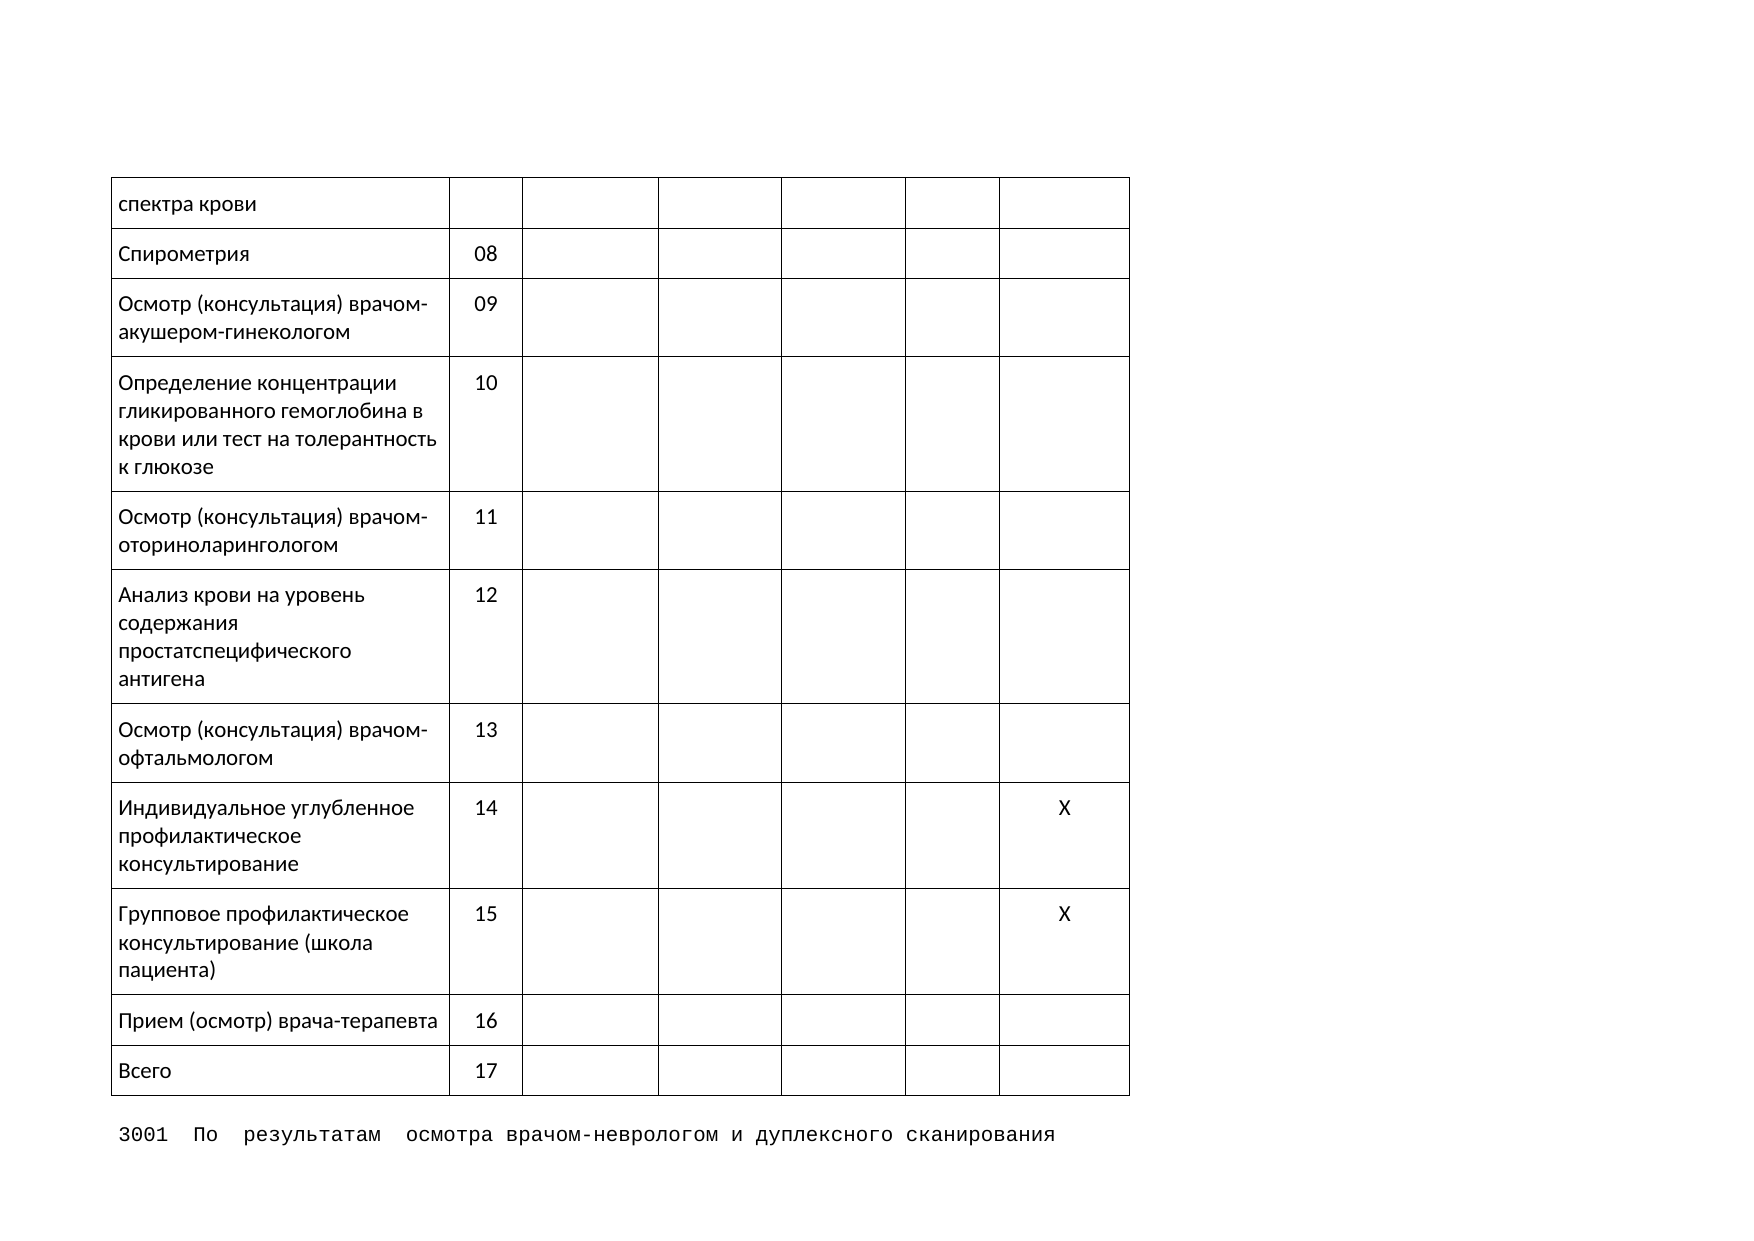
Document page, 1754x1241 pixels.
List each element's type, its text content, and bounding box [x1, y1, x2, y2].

table_cell [782, 492, 905, 569]
table_cell [1000, 704, 1129, 782]
table_cell [906, 995, 999, 1044]
table_cell 10 [450, 357, 522, 491]
table_cell [1000, 357, 1129, 491]
table_cell [659, 229, 781, 278]
table_cell [782, 279, 905, 356]
table_cell [782, 783, 905, 888]
table_cell [659, 357, 781, 491]
table_cell [782, 229, 905, 278]
table_cell [659, 492, 781, 569]
table_cell [1000, 229, 1129, 278]
table_cell [782, 1046, 905, 1095]
table_cell Анализ крови на уровень содержания простатспецифического антигена [112, 570, 449, 703]
table_cell [659, 1046, 781, 1095]
table_cell [659, 178, 781, 227]
table_cell [906, 229, 999, 278]
table_cell [782, 704, 905, 782]
table_cell [523, 229, 658, 278]
table_cell 14 [450, 783, 522, 888]
table_cell 15 [450, 889, 522, 994]
table_cell [1000, 1046, 1129, 1095]
table_cell 12 [450, 570, 522, 703]
table_cell 17 [450, 1046, 522, 1095]
table_cell [782, 570, 905, 703]
table_cell [523, 995, 658, 1044]
table_cell [523, 492, 658, 569]
table_cell Групповое профилактическое консультирование (школа пациента) [112, 889, 449, 994]
table_cell [1000, 995, 1129, 1044]
table_cell 11 [450, 492, 522, 569]
table_cell Всего [112, 1046, 449, 1095]
table_cell [906, 1046, 999, 1095]
table_cell [906, 783, 999, 888]
table_cell [906, 492, 999, 569]
table_cell Спирометрия [112, 229, 449, 278]
table_cell [1000, 492, 1129, 569]
table_cell [782, 995, 905, 1044]
table_cell 08 [450, 229, 522, 278]
table_cell 13 [450, 704, 522, 782]
table_cell Осмотр (консультация) врачом-оториноларингологом [112, 492, 449, 569]
text 3001 По результатам осмотра врачом-неврологом и дуплексного сканирования [118, 1124, 1636, 1148]
table_cell 09 [450, 279, 522, 356]
table_cell [906, 279, 999, 356]
table_cell Осмотр (консультация) врачом-акушером-гинекологом [112, 279, 449, 356]
table_cell 16 [450, 995, 522, 1044]
table_cell X [1000, 783, 1129, 888]
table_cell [112, 178, 449, 227]
table_cell [906, 570, 999, 703]
table_cell 07 [450, 178, 522, 227]
table_cell [523, 178, 658, 227]
table_cell [782, 178, 905, 227]
table_cell Определение концентрации гликированного гемоглобина в крови или тест на толерантность к глюкозе [112, 357, 449, 491]
table_cell [659, 783, 781, 888]
table_cell [659, 279, 781, 356]
table_cell [906, 889, 999, 994]
table_cell [523, 889, 658, 994]
table_cell X [1000, 889, 1129, 994]
table_cell [1000, 279, 1129, 356]
table_cell [523, 783, 658, 888]
table_cell [782, 357, 905, 491]
table_cell [906, 178, 999, 227]
table_cell [659, 570, 781, 703]
table_cell [523, 279, 658, 356]
table_cell [523, 704, 658, 782]
table_cell [906, 357, 999, 491]
table_cell [659, 889, 781, 994]
table_cell [1000, 178, 1129, 227]
table_cell [659, 704, 781, 782]
table_cell Осмотр (консультация) врачом-офтальмологом [112, 704, 449, 782]
table_cell Индивидуальное углубленное профилактическое консультирование [112, 783, 449, 888]
table_cell [523, 357, 658, 491]
table_cell [523, 1046, 658, 1095]
table_cell Прием (осмотр) врача-терапевта [112, 995, 449, 1044]
table_cell [659, 995, 781, 1044]
table_cell [782, 889, 905, 994]
table_cell [1000, 570, 1129, 703]
table_cell [906, 704, 999, 782]
table_cell [523, 570, 658, 703]
